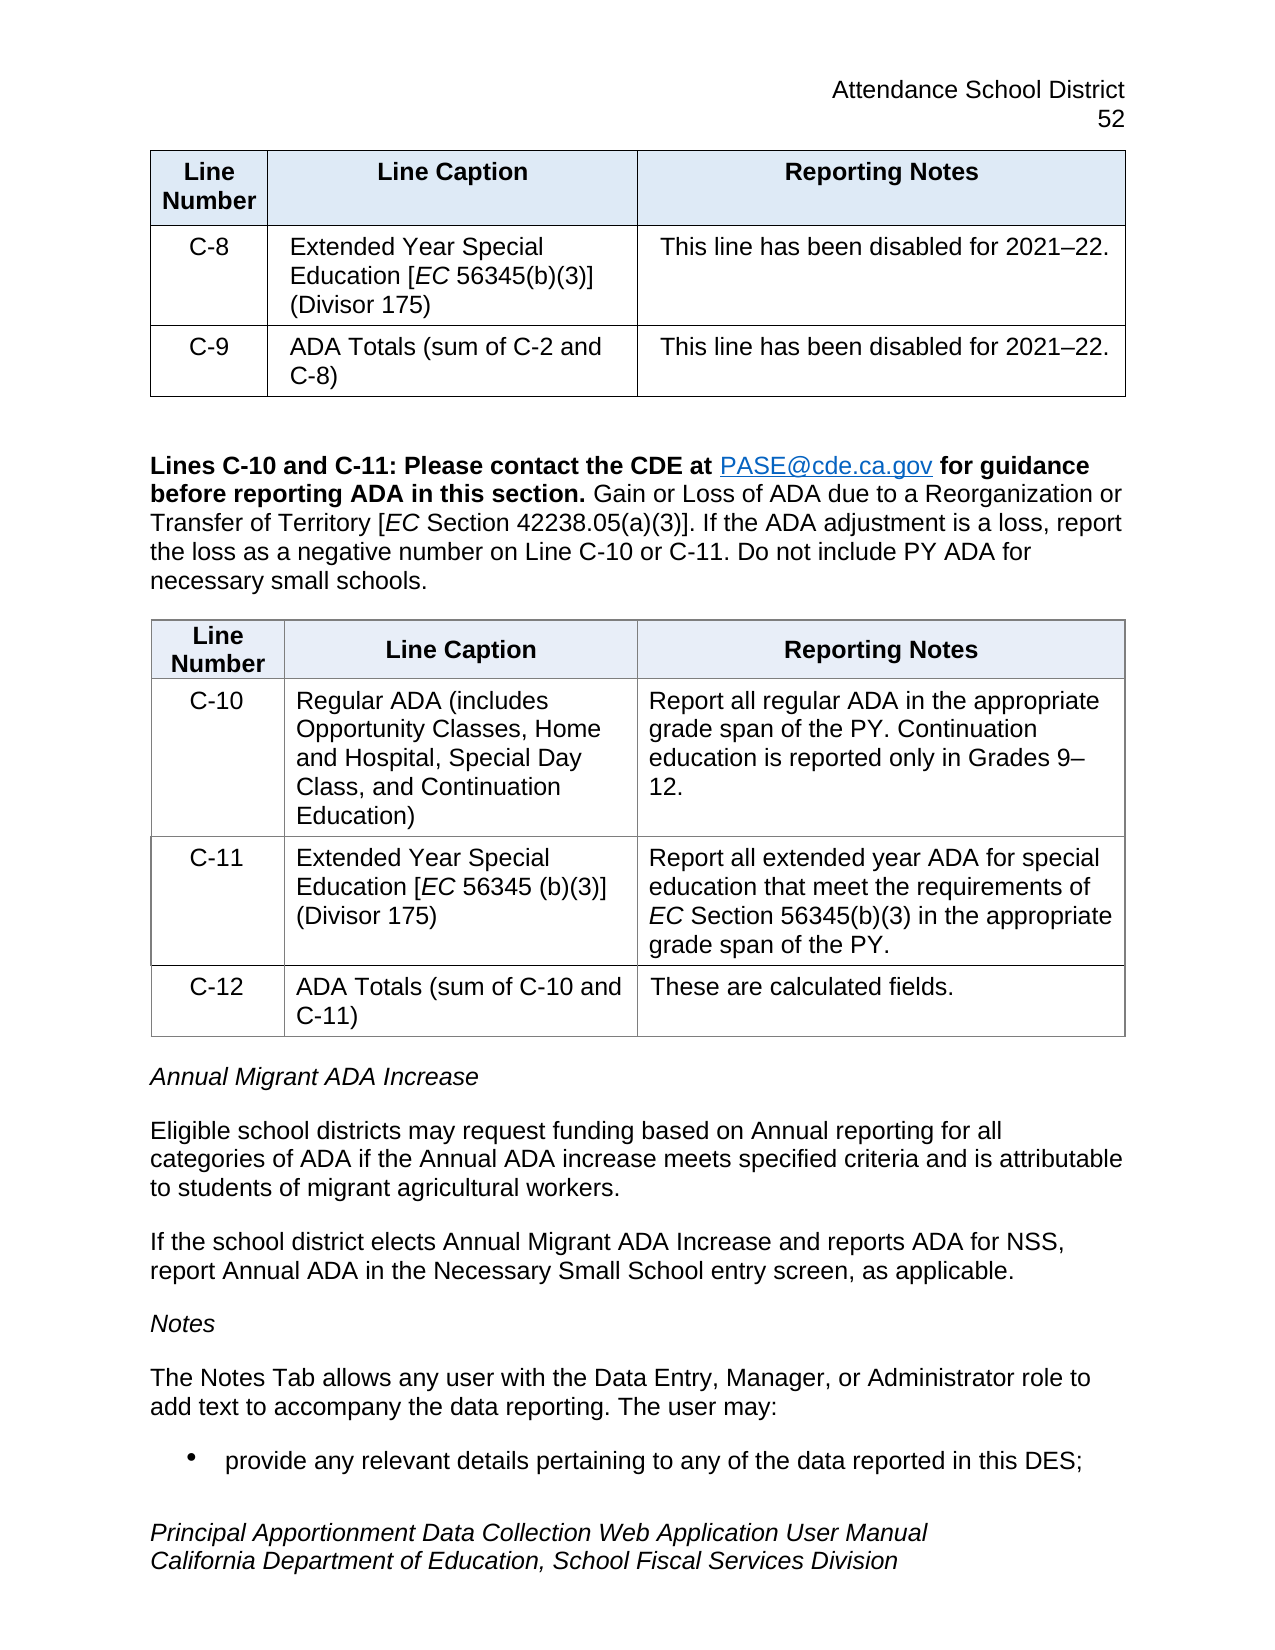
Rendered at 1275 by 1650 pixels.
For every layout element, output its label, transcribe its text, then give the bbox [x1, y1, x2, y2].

table_cell Report all regular ADA in the appropriate grade span of the PY. Continuation education is reported only in Grades 9–12. [638, 679, 1124, 836]
table_cell C-10 [152, 679, 284, 836]
table_cell C-11 [152, 837, 284, 965]
subtitle Notes [150, 1309, 1125, 1338]
text Lines C-10 and C-11: Please contact the CDE at PASE@cde.ca.gov for guidance before reporting ADA in this section. Gain or Loss of ADA due to a Reorganization or Transfer of Territory [EC Section 42238.05(a)(3)]. If the ADA adjustment is a loss, report the loss as a negative number on Line C-10 or C-11. Do not include PY ADA for necessary small schools. [150, 451, 1125, 594]
table_header Line Number [151, 151, 267, 225]
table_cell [638, 326, 1125, 396]
table_header Line Number [152, 621, 284, 678]
text If the school district elects Annual Migrant ADA Increase and reports ADA for NSS, report Annual ADA in the Necessary Small School entry screen, as applicable. [150, 1227, 1125, 1284]
list provide any relevant details pertaining to any of the data reported in this DES; [187, 1446, 1125, 1474]
table_header Line Caption [285, 621, 637, 678]
table_cell Extended Year Special Education [EC 56345(b)(3)] (Divisor 175) [268, 226, 637, 325]
table_cell These are calculated fields. [638, 966, 1124, 1036]
table_header Reporting Notes [638, 151, 1125, 225]
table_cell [638, 226, 1125, 325]
table_cell Extended Year Special Education [EC 56345 (b)(3)] (Divisor 175) [285, 837, 637, 965]
table_cell C-12 [152, 966, 284, 1036]
text Annual Migrant ADA Increase [150, 1062, 1125, 1091]
table_cell Report all extended year ADA for special education that meet the requirements of EC Section 56345(b)(3) in the appropriate grade span of the PY. [638, 837, 1124, 965]
table_cell Regular ADA (includes Opportunity Classes, Home and Hospital, Special Day Class, and Continuation Education) [285, 679, 637, 836]
table_cell C-8 [151, 226, 267, 325]
table_cell ADA Totals (sum of C-2 and C-8) [268, 326, 637, 396]
table_cell ADA Totals (sum of C-10 and C-11) [285, 966, 637, 1036]
text Eligible school districts may request funding based on Annual reporting for all categories of ADA if the Annual ADA increase meets specified criteria and is attributable to students of migrant agricultural workers. [150, 1116, 1125, 1202]
table_header Line Caption [268, 151, 637, 225]
table_cell C-9 [151, 326, 267, 396]
table_header Reporting Notes [638, 621, 1124, 678]
text The Notes Tab allows any user with the Data Entry, Manager, or Administrator role to add text to accompany the data reporting. The user may: [150, 1363, 1125, 1421]
